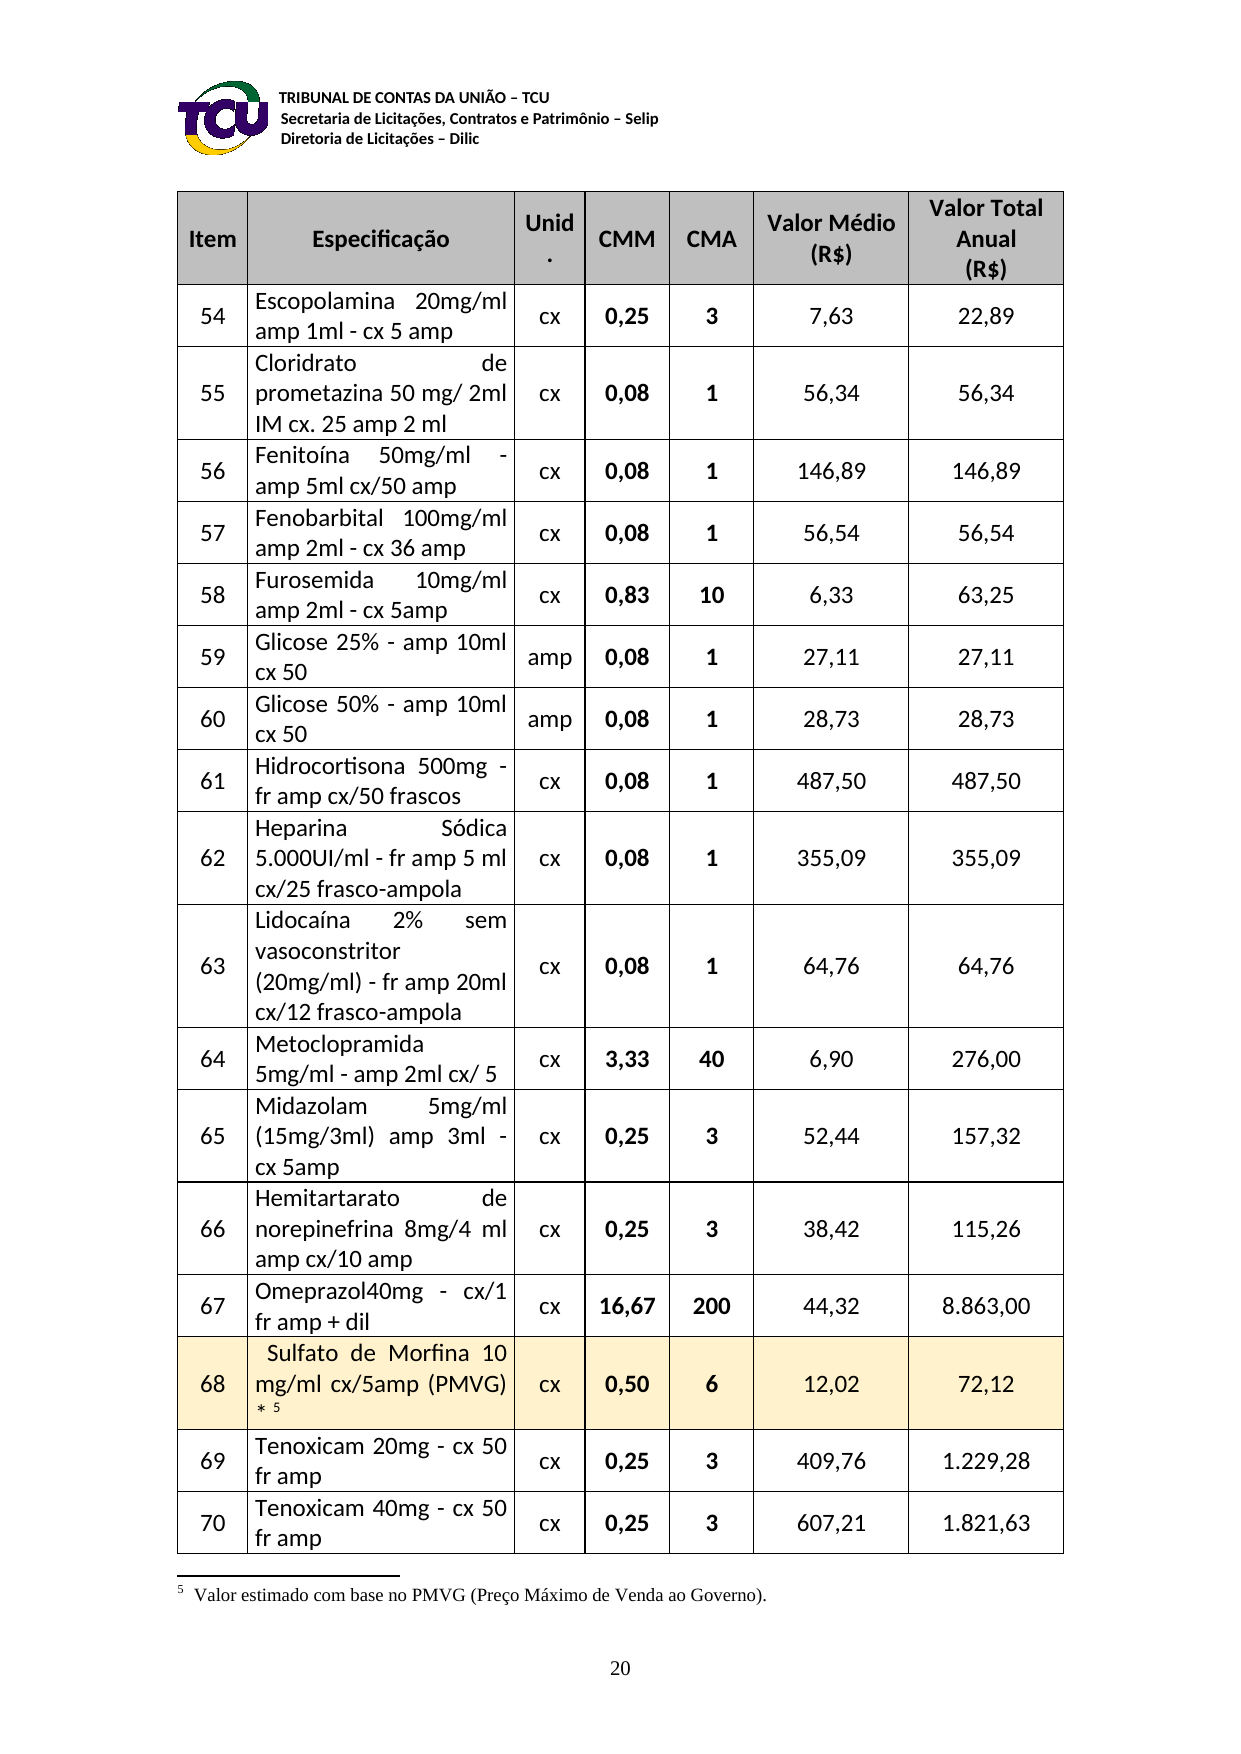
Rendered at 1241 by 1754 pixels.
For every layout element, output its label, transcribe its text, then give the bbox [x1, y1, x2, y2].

table_cell 40 [670, 1028, 753, 1089]
table_cell 16,67 [586, 1275, 669, 1336]
table_cell Furosemida 10mg/ml amp 2ml - cx 5amp [248, 564, 514, 625]
table_cell 1.229,28 [909, 1430, 1063, 1491]
table_cell 69 [178, 1430, 247, 1491]
table_cell Sulfato de Morfina 10 mg/ml cx/5amp (PMVG) * [248, 1337, 514, 1429]
table_cell Fenitoína 50mg/ml - amp 5ml cx/50 amp [248, 440, 514, 501]
table_cell 12,02 [754, 1337, 908, 1429]
table_cell Cloridrato de prometazina 50 mg/ 2ml IM cx. 25 amp 2 ml [248, 347, 514, 438]
table_cell 6 [670, 1337, 753, 1429]
table_cell 63 [178, 905, 247, 1027]
table_cell 65 [178, 1090, 247, 1181]
table_cell Omeprazol40mg - cx/1 fr amp + dil [248, 1275, 514, 1336]
table_cell 6,33 [754, 564, 908, 625]
table_cell 61 [178, 750, 247, 811]
table_cell 1 [670, 750, 753, 811]
table_cell 60 [178, 688, 247, 749]
table_cell 0,08 [586, 812, 669, 904]
table_cell Lidocaína 2% sem vasoconstritor (20mg/ml) - fr amp 20ml cx/12 frasco-ampola [248, 905, 514, 1027]
table_cell amp [515, 688, 584, 749]
table_cell Heparina Sódica 5.000UI/ml - fr amp 5 ml cx/25 frasco-ampola [248, 812, 514, 904]
table_header Valor Médio (R$) [754, 192, 908, 284]
table_cell 66 [178, 1183, 247, 1274]
table_cell 57 [178, 502, 247, 563]
table_cell 0,08 [586, 750, 669, 811]
table_cell 200 [670, 1275, 753, 1336]
table_cell 58 [178, 564, 247, 625]
table_cell 3 [670, 1090, 753, 1181]
table_cell 0,25 [586, 1492, 669, 1553]
table_cell Hemitartarato de norepinefrina 8mg/4 ml amp cx/10 amp [248, 1183, 514, 1274]
table_cell 0,08 [586, 626, 669, 687]
table_cell Tenoxicam 20mg - cx 50 fr amp [248, 1430, 514, 1491]
table_cell cx [515, 1337, 584, 1429]
table_cell Metoclopramida 5mg/ml - amp 2ml cx/ 5 [248, 1028, 514, 1089]
table_cell 56,34 [754, 347, 908, 438]
table_cell cx [515, 1430, 584, 1491]
table_cell cx [515, 285, 584, 346]
table_cell 1 [670, 905, 753, 1027]
table_cell 276,00 [909, 1028, 1063, 1089]
table_cell 355,09 [909, 812, 1063, 904]
table_cell 28,73 [909, 688, 1063, 749]
table_cell 56 [178, 440, 247, 501]
table_cell cx [515, 347, 584, 438]
table_cell 10 [670, 564, 753, 625]
table_cell cx [515, 440, 584, 501]
table_header CMM [586, 192, 669, 284]
table_cell 3 [670, 285, 753, 346]
table_cell 6,90 [754, 1028, 908, 1089]
table_cell cx [515, 502, 584, 563]
picture [177, 81, 268, 155]
table_cell 27,11 [909, 626, 1063, 687]
table_cell 146,89 [909, 440, 1063, 501]
table_cell cx [515, 1090, 584, 1181]
table_cell cx [515, 1183, 584, 1274]
table_cell 68 [178, 1337, 247, 1429]
table_cell Midazolam 5mg/ml (15mg/3ml) amp 3ml - cx 5amp [248, 1090, 514, 1181]
table_cell Tenoxicam 40mg - cx 50 fr amp [248, 1492, 514, 1553]
table_cell 56,54 [754, 502, 908, 563]
table_cell Hidrocortisona 500mg - fr amp cx/50 frascos [248, 750, 514, 811]
table_cell 0,08 [586, 347, 669, 438]
table_cell cx [515, 812, 584, 904]
table_cell 63,25 [909, 564, 1063, 625]
table_cell 3 [670, 1183, 753, 1274]
table_cell 0,08 [586, 905, 669, 1027]
table_cell 0,25 [586, 1183, 669, 1274]
table_cell 67 [178, 1275, 247, 1336]
table_cell 0,50 [586, 1337, 669, 1429]
table_cell cx [515, 1028, 584, 1089]
table_cell 70 [178, 1492, 247, 1553]
table_cell 0,25 [586, 1090, 669, 1181]
table_cell 64,76 [754, 905, 908, 1027]
table_cell Escopolamina 20mg/ml amp 1ml - cx 5 amp [248, 285, 514, 346]
table_cell 22,89 [909, 285, 1063, 346]
table_cell 607,21 [754, 1492, 908, 1553]
table_cell 1 [670, 812, 753, 904]
table_cell 0,25 [586, 1430, 669, 1491]
table_cell amp [515, 626, 584, 687]
table_cell 64 [178, 1028, 247, 1089]
table_cell 0,83 [586, 564, 669, 625]
table_cell 487,50 [909, 750, 1063, 811]
table_cell 115,26 [909, 1183, 1063, 1274]
table_header CMA [670, 192, 753, 284]
table_cell 7,63 [754, 285, 908, 346]
table_cell 1 [670, 347, 753, 438]
table_cell 1 [670, 502, 753, 563]
table_cell 55 [178, 347, 247, 438]
table_cell 409,76 [754, 1430, 908, 1491]
table_cell 72,12 [909, 1337, 1063, 1429]
table_cell cx [515, 905, 584, 1027]
table_cell 56,34 [909, 347, 1063, 438]
table_cell cx [515, 1492, 584, 1553]
table_cell 59 [178, 626, 247, 687]
table_cell 1 [670, 688, 753, 749]
table_cell 56,54 [909, 502, 1063, 563]
table_cell cx [515, 750, 584, 811]
table_cell 355,09 [754, 812, 908, 904]
table_cell 0,25 [586, 285, 669, 346]
table_cell 157,32 [909, 1090, 1063, 1181]
table_cell 3,33 [586, 1028, 669, 1089]
table_header Item [178, 192, 247, 284]
table_cell 487,50 [754, 750, 908, 811]
table_cell 0,08 [586, 440, 669, 501]
table_cell cx [515, 564, 584, 625]
table_cell 52,44 [754, 1090, 908, 1181]
table_cell 3 [670, 1492, 753, 1553]
table_cell Glicose 25% - amp 10ml cx 50 [248, 626, 514, 687]
table_cell 54 [178, 285, 247, 346]
table_cell 0,08 [586, 688, 669, 749]
table_cell 62 [178, 812, 247, 904]
table_cell 0,08 [586, 502, 669, 563]
table_cell 64,76 [909, 905, 1063, 1027]
table_cell 27,11 [754, 626, 908, 687]
table_cell 28,73 [754, 688, 908, 749]
table_cell 44,32 [754, 1275, 908, 1336]
table_cell 1 [670, 626, 753, 687]
table_cell Glicose 50% - amp 10ml cx 50 [248, 688, 514, 749]
table_cell 1.821,63 [909, 1492, 1063, 1553]
table_header Especificação [248, 192, 514, 284]
table_cell cx [515, 1275, 584, 1336]
table_cell 8.863,00 [909, 1275, 1063, 1336]
table_cell 3 [670, 1430, 753, 1491]
table_cell 38,42 [754, 1183, 908, 1274]
table_header Unid. [515, 192, 584, 284]
table_cell 1 [670, 440, 753, 501]
table_cell 146,89 [754, 440, 908, 501]
table_header Valor Total Anual (R$) [909, 192, 1063, 284]
table_cell Fenobarbital 100mg/ml amp 2ml - cx 36 amp [248, 502, 514, 563]
